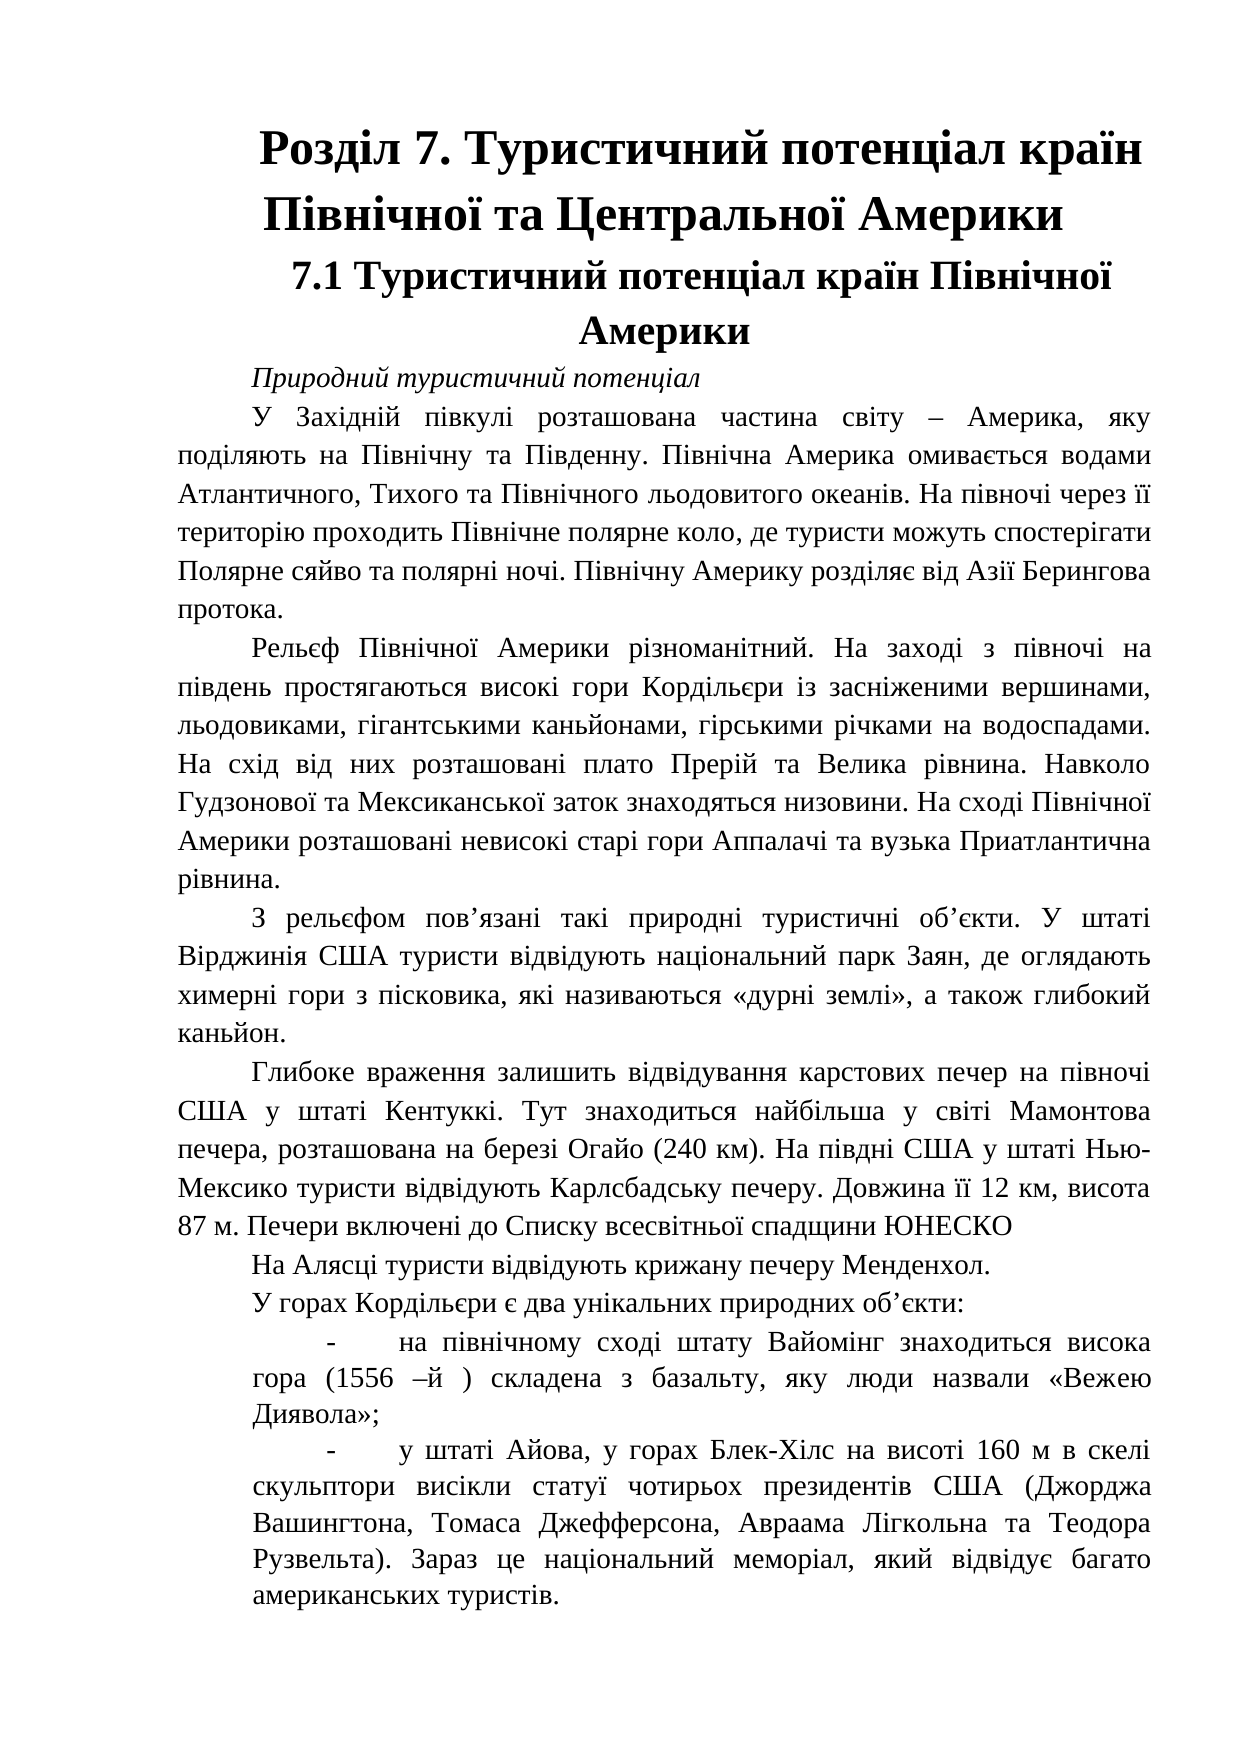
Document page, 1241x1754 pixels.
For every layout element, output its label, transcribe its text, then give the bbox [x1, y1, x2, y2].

text На Алясці туристи відвідують крижану печеру Менденхол. [177, 1247, 1152, 1280]
text 7.1 Туристичний потенціал країн Північної Америки [177, 250, 1152, 353]
list на північному сході штату Вайомінг знаходиться висока гора (1556 –й ) складена з базальту, яку люди назвали «Вежею Диявола»; [252, 1324, 1152, 1430]
text Глибоке враження залишить відвідування карстових печер на півночі США у штаті Кентуккі. Тут знаходиться найбільша у світі Мамонтова печера, розташована на березі Огайо (). На півдні США у штаті Нью-Мексико туристи відвідують Карлсбадську печеру. Довжина її , висота . Печери включені до Списку всесвітньої спадщини ЮНЕСКО [177, 1054, 1152, 1242]
text У горах Кордільєри є два унікальних природних об’єкти: [177, 1285, 1152, 1319]
text Рельєф Північної Америки різноманітний. На заході з півночі на південь простягаються високі гори Кордільєри із засніженими вершинами, льодовиками, гігантськими каньйонами, гірськими річками на водоспадами. На схід від них розташовані плато Прерій та Велика рівнина. Навколо Гудзонової та Мексиканської заток знаходяться низовини. На сході Північної Америки розташовані невисокі старі гори Аппалачі та вузька Приатлантична рівнина. [177, 630, 1152, 895]
text Природний туристичний потенціал [177, 360, 1152, 394]
text З рельєфом пов’язані такі природні туристичні об’єкти. У штаті Вірджинія США туристи відвідують національний парк Заян, де оглядають химерні гори з пісковика, які називаються «дурні землі», а також глибокий каньйон. [177, 900, 1152, 1049]
text У Західній півкулі розташована частина світу – Америка, яку поділяють на Північну та Південну. Північна Америка омивається водами Атлантичного, Тихого та Північного льодовитого океанів. На півночі через її територію проходить Північне полярне коло, де туристи можуть спостерігати Полярне сяйво та полярні ночі. Північну Америку розділяє від Азії Берингова протока. [177, 399, 1152, 625]
text Розділ 7. Туристичний потенціал країн Північної та Центральної Америки [177, 118, 1152, 242]
list у штаті Айова, у горах Блек-Хілс на висоті в скелі скульптори висікли статуї чотирьох президентів США (Джорджа Вашингтона, Томаса Джефферсона, Авраама Лігкольна та Теодора Рузвельта). Зараз це національний меморіал, який відвідує багато американських туристів. [252, 1432, 1152, 1611]
